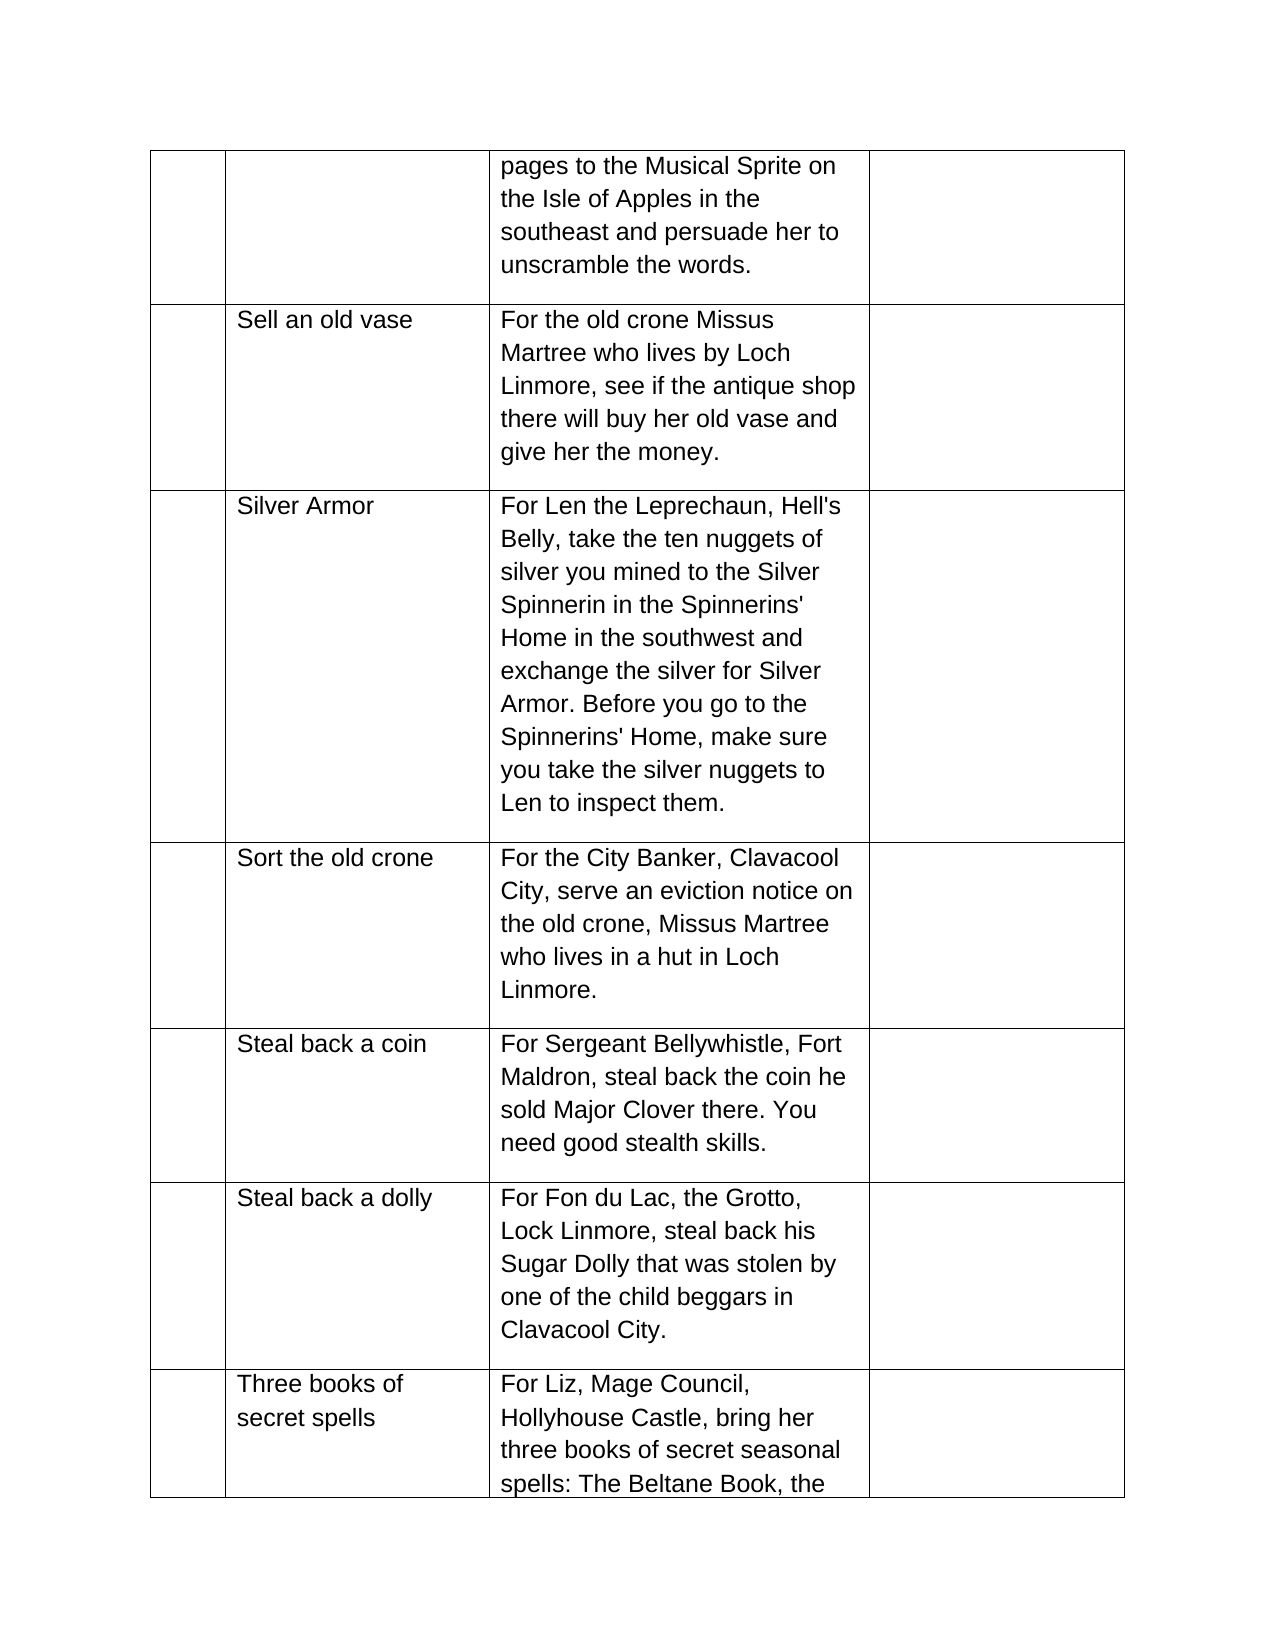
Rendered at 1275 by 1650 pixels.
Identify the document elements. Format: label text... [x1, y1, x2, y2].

table_cell [870, 843, 1124, 1028]
table_cell Sell an old vase [226, 305, 489, 490]
table_cell [870, 151, 1124, 303]
table_cell For the old crone Missus Martree who lives by Loch Linmore, see if the antique shop there will buy her old vase and give her the money. [490, 305, 869, 490]
table_cell [151, 305, 225, 490]
table_cell For Sergeant Bellywhistle, Fort Maldron, steal back the coin he sold Major Clover there. You need good stealth skills. [490, 1029, 869, 1182]
table_cell [151, 1370, 225, 1497]
table_cell For Len the Leprechaun, Hell's Belly, take the ten nuggets of silver you mined to the Silver Spinnerin in the Spinnerins' Home in the southwest and exchange the silver for Silver Armor. Before you go to the Spinnerins' Home, make sure you take the silver nuggets to Len to inspect them. [490, 491, 869, 842]
table_cell Steal back a coin [226, 1029, 489, 1182]
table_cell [226, 151, 489, 303]
table_cell [870, 491, 1124, 842]
table_cell Sort the old crone [226, 843, 489, 1028]
table_cell Silver Armor [226, 491, 489, 842]
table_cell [490, 1370, 869, 1497]
table_cell [870, 1370, 1124, 1497]
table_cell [226, 1370, 489, 1497]
table_cell [151, 151, 225, 303]
table_cell [151, 1029, 225, 1182]
table_cell [870, 1183, 1124, 1368]
table_cell Steal back a dolly [226, 1183, 489, 1368]
table_cell [151, 843, 225, 1028]
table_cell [490, 151, 869, 303]
table_cell [151, 1183, 225, 1368]
table_cell For the City Banker, Clavacool City, serve an eviction notice on the old crone, Missus Martree who lives in a hut in Loch Linmore. [490, 843, 869, 1028]
table_cell For Fon du Lac, the Grotto, Lock Linmore, steal back his Sugar Dolly that was stolen by one of the child beggars in Clavacool City. [490, 1183, 869, 1368]
table_cell [870, 1029, 1124, 1182]
table_cell [870, 305, 1124, 490]
table_cell [151, 491, 225, 842]
